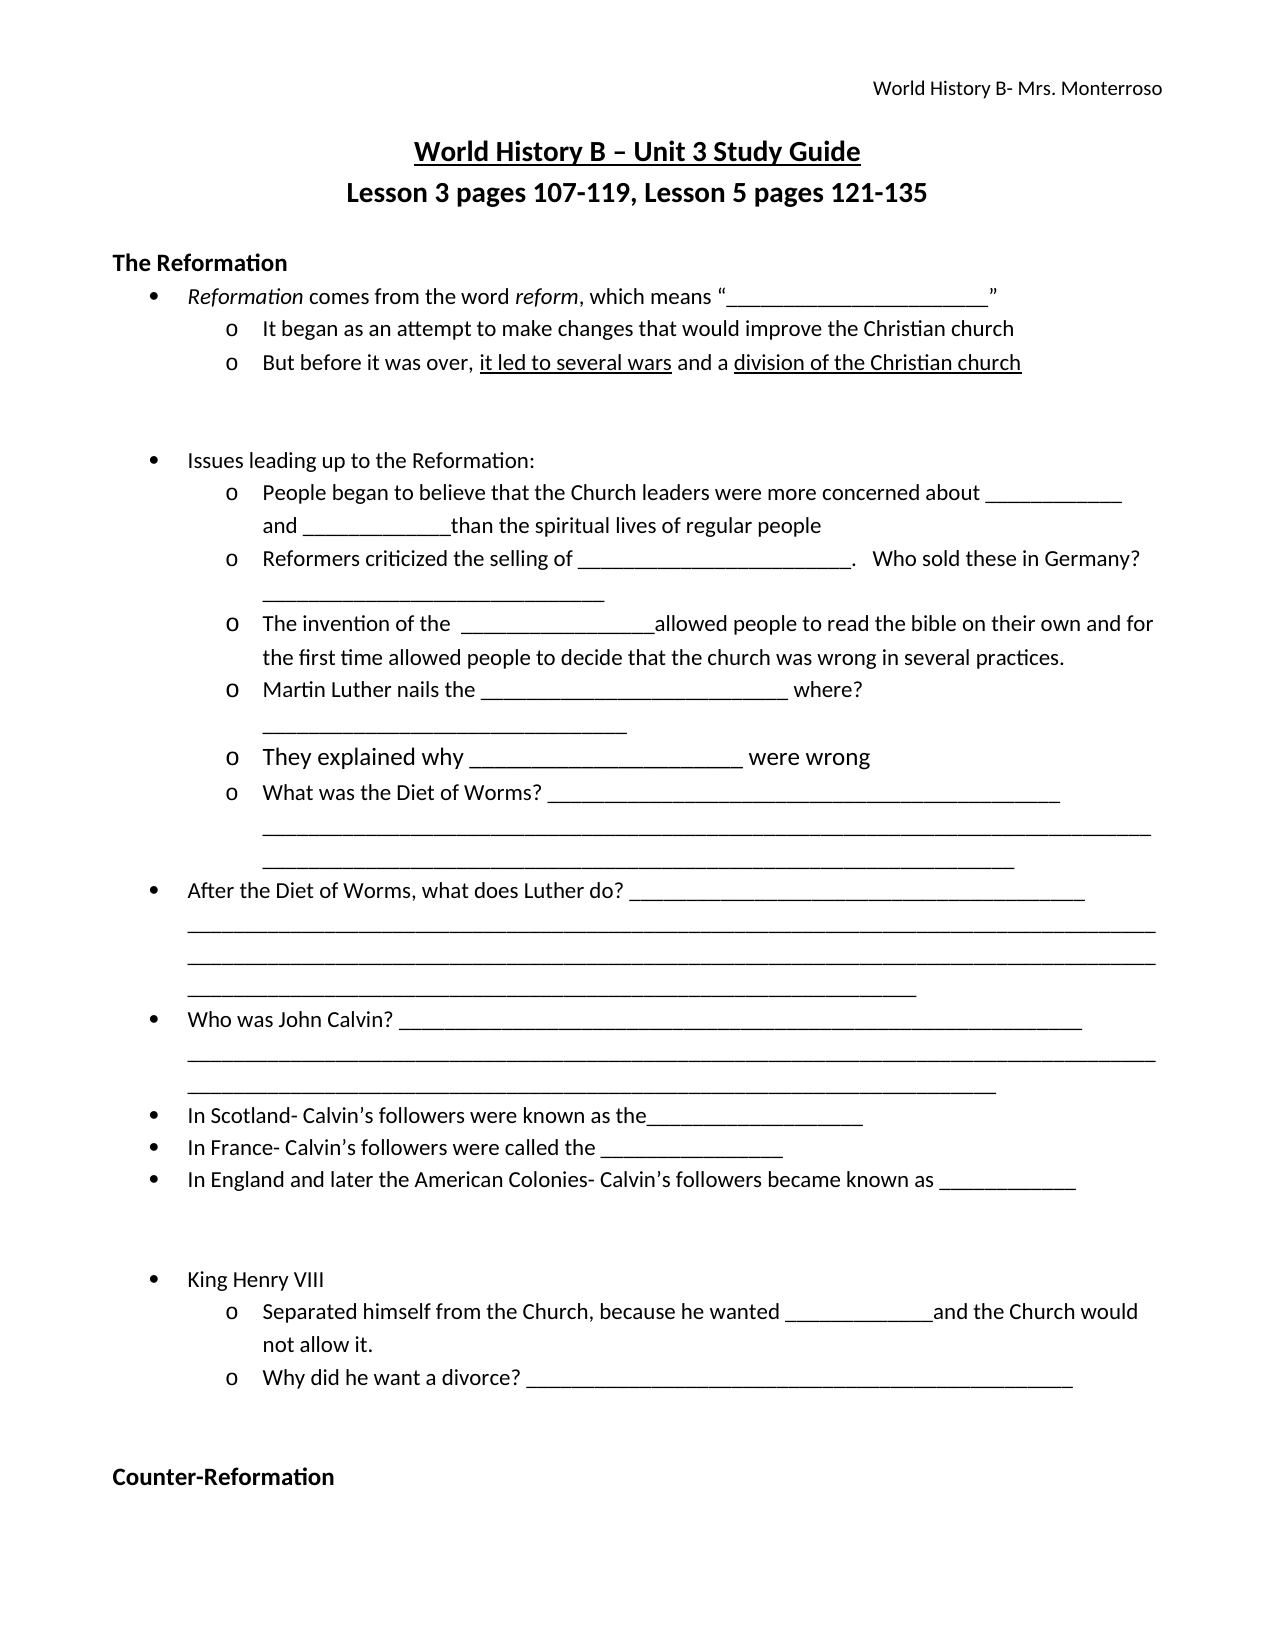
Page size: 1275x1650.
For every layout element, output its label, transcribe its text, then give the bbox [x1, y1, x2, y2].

text ________________________________________________________________________________________________________________________________________________ [262, 812, 1162, 872]
list Reformers criticized the selling of ________________________. Who sold these in Germany? ______________________________ [225, 544, 1162, 605]
list They explained why ______________________ were wrong [225, 742, 1162, 773]
list Issues leading up to the Reformation: [150, 446, 1162, 474]
list Why did he want a divorce? ________________________________________________ [225, 1363, 1162, 1392]
list __________________________________________________________________________________________________________________________________________________________________________________________________________________________________________ [187, 908, 1162, 1001]
list In Scotland- Calvin’s followers were known as the___________________ [150, 1101, 1162, 1129]
text Counter-Reformation [112, 1461, 1162, 1491]
text World History B – Unit 3 Study Guide [112, 133, 1162, 169]
text The Reformation [112, 247, 1162, 278]
list After the Diet of Worms, what does Luther do? ________________________________________ [150, 876, 1162, 904]
list Who was John Calvin? ____________________________________________________________ [150, 1005, 1162, 1033]
list In France- Calvin’s followers were called the ________________ [150, 1133, 1162, 1161]
text World History B- Mrs. Monterroso [112, 75, 1162, 100]
list What was the Diet of Worms? _____________________________________________ [225, 778, 1162, 807]
list In England and later the American Colonies- Calvin’s followers became known as ____________ [150, 1166, 1162, 1194]
list Martin Luther nails the ___________________________ where? ________________________________ [225, 675, 1162, 737]
list King Henry VIII [150, 1265, 1162, 1293]
list It began as an attempt to make changes that would improve the Christian church [225, 314, 1162, 344]
text Lesson 3 pages 107-119, Lesson 5 pages 121-135 [112, 174, 1162, 210]
list The invention of the _________________allowed people to read the bible on their own and for the first time allowed people to decide that the church was wrong in several practices. [225, 609, 1162, 671]
list ____________________________________________________________________________________________________________________________________________________________ [187, 1037, 1162, 1097]
list People began to believe that the Church leaders were more concerned about ____________ and _____________than the spiritual lives of regular people [225, 478, 1162, 539]
list But before it was over, it led to several wars and a division of the Christian church [225, 348, 1162, 377]
list Separated himself from the Church, because he wanted _____________and the Church would not allow it. [225, 1297, 1162, 1358]
list Reformation comes from the word reform, which means “_______________________” [150, 282, 1162, 310]
